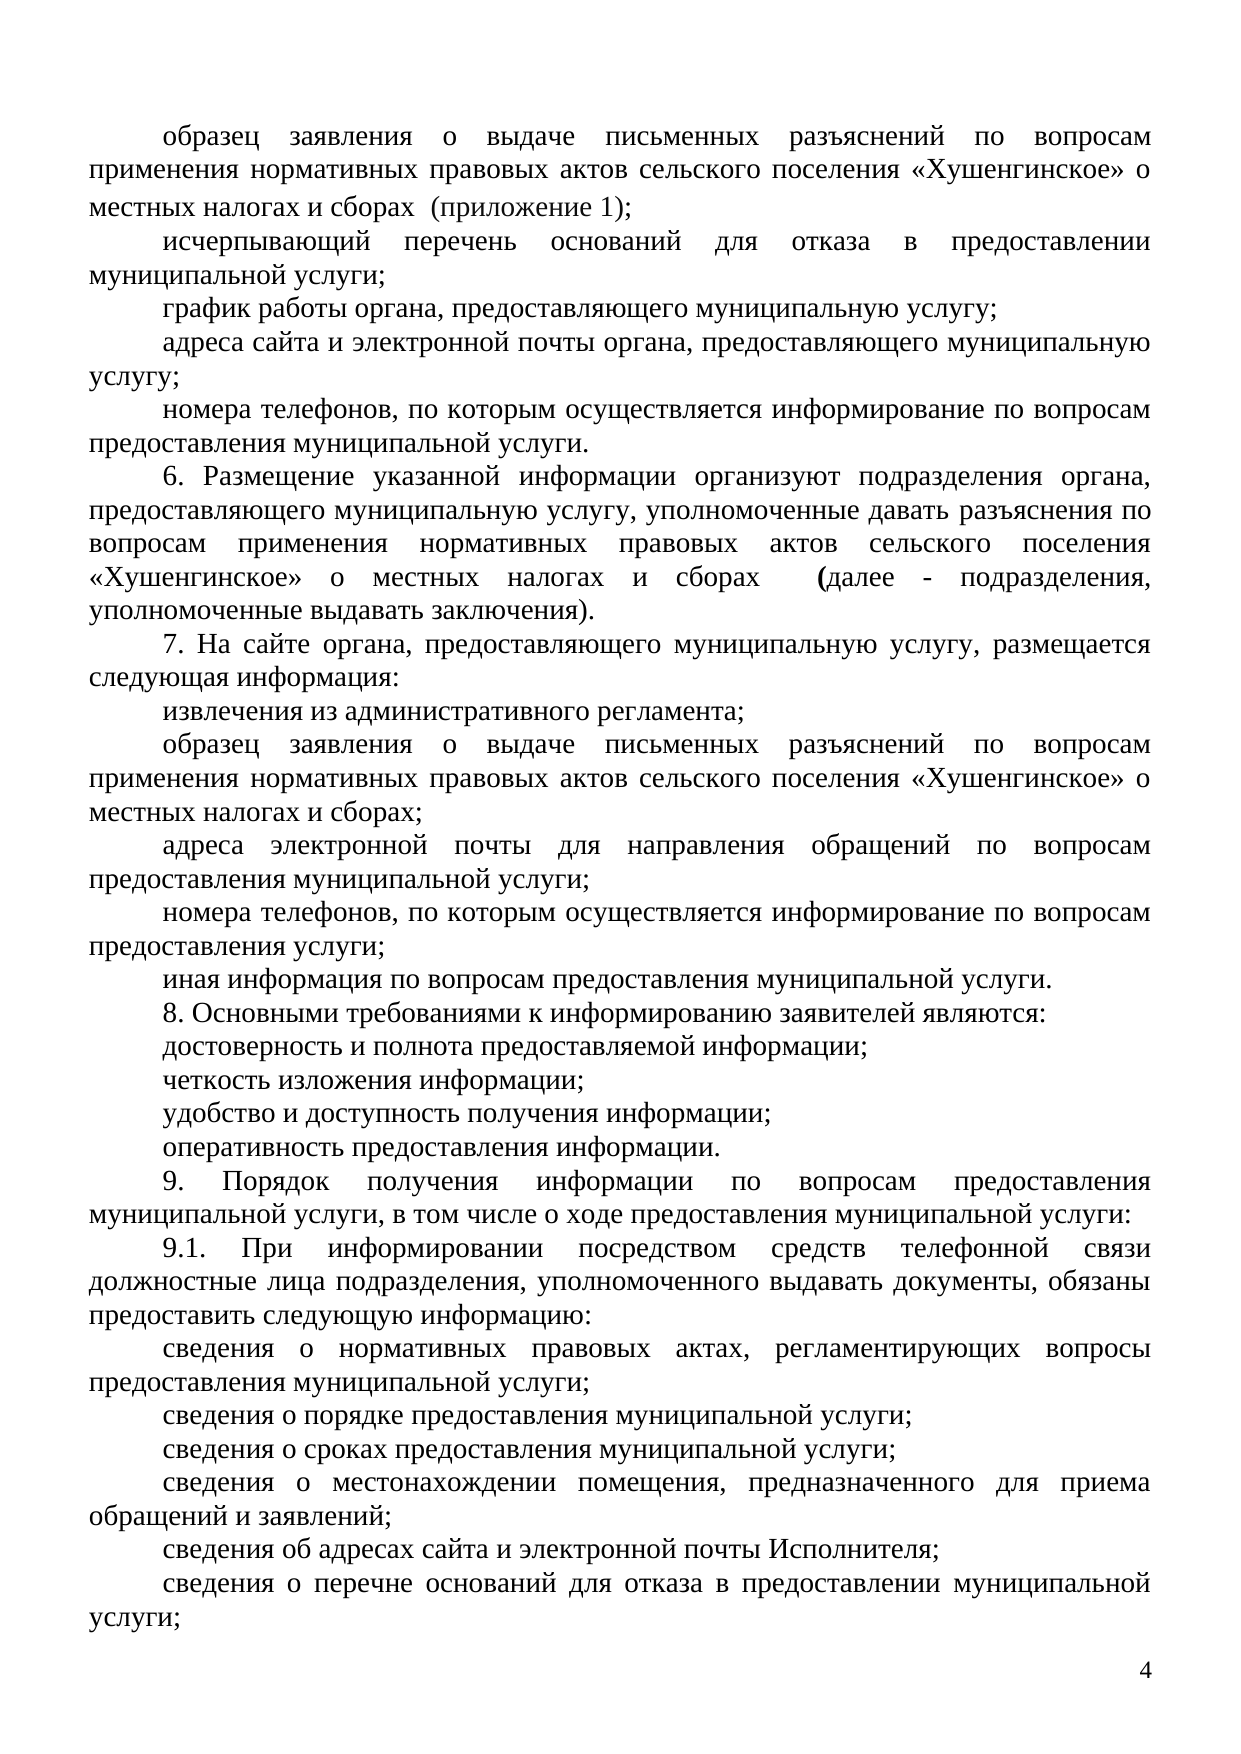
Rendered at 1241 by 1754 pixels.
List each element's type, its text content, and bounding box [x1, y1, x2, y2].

text сведения об адресах сайта и электронной почты Исполнителя; [89, 1532, 1152, 1565]
subtitle 6. Размещение указанной информации организуют подразделения органа, предоставляющего муниципальную услугу, уполномоченные давать разъяснения по вопросам применения нормативных правовых актов сельского поселения «Хушенгинское» о местных налогах и сборах (далее - подразделения, уполномоченные выдавать заключения). [89, 458, 1152, 626]
subtitle образец заявления о выдаче письменных разъяснений по вопросам применения нормативных правовых актов сельского поселения «Хушенгинское» о местных налогах и сборах (приложение 1); [89, 118, 1152, 223]
text адреса электронной почты для направления обращений по вопросам предоставления муниципальной услуги; [89, 827, 1152, 894]
text 7. На сайте органа, предоставляющего муниципальную услугу, размещается следующая информация: [89, 626, 1152, 693]
text 8. Основными требованиями к информированию заявителей являются: [89, 995, 1152, 1028]
text исчерпывающий перечень оснований для отказа в предоставлении муниципальной услуги; [89, 223, 1152, 291]
text извлечения из административного регламента; [89, 693, 1152, 727]
text 9.1. При информировании посредством средств телефонной связи должностные лица подразделения, уполномоченного выдавать документы, обязаны предоставить следующую информацию: [89, 1230, 1152, 1330]
text образец заявления о выдаче письменных разъяснений по вопросам применения нормативных правовых актов сельского поселения «Хушенгинское» о местных налогах и сборах; [89, 727, 1152, 827]
text удобство и доступность получения информации; [89, 1096, 1152, 1129]
text номера телефонов, по которым осуществляется информирование по вопросам предоставления муниципальной услуги. [89, 391, 1152, 458]
text номера телефонов, по которым осуществляется информирование по вопросам предоставления услуги; [89, 894, 1152, 961]
text 9. Порядок получения информации по вопросам предоставления муниципальной услуги, в том числе о ходе предоставления муниципальной услуги: [89, 1163, 1152, 1230]
text сведения о перечне оснований для отказа в предоставлении муниципальной услуги; [89, 1565, 1152, 1632]
text адреса сайта и электронной почты органа, предоставляющего муниципальную услугу; [89, 324, 1152, 391]
text сведения о нормативных правовых актах, регламентирующих вопросы предоставления муниципальной услуги; [89, 1330, 1152, 1397]
text сведения о сроках предоставления муниципальной услуги; [89, 1431, 1152, 1464]
text четкость изложения информации; [89, 1062, 1152, 1096]
text достоверность и полнота предоставляемой информации; [89, 1028, 1152, 1062]
text сведения о местонахождении помещения, предназначенного для приема обращений и заявлений; [89, 1464, 1152, 1532]
text иная информация по вопросам предоставления муниципальной услуги. [89, 961, 1152, 995]
text график работы органа, предоставляющего муниципальную услугу; [89, 291, 1152, 324]
text оперативность предоставления информации. [89, 1129, 1152, 1163]
text сведения о порядке предоставления муниципальной услуги; [89, 1397, 1152, 1431]
